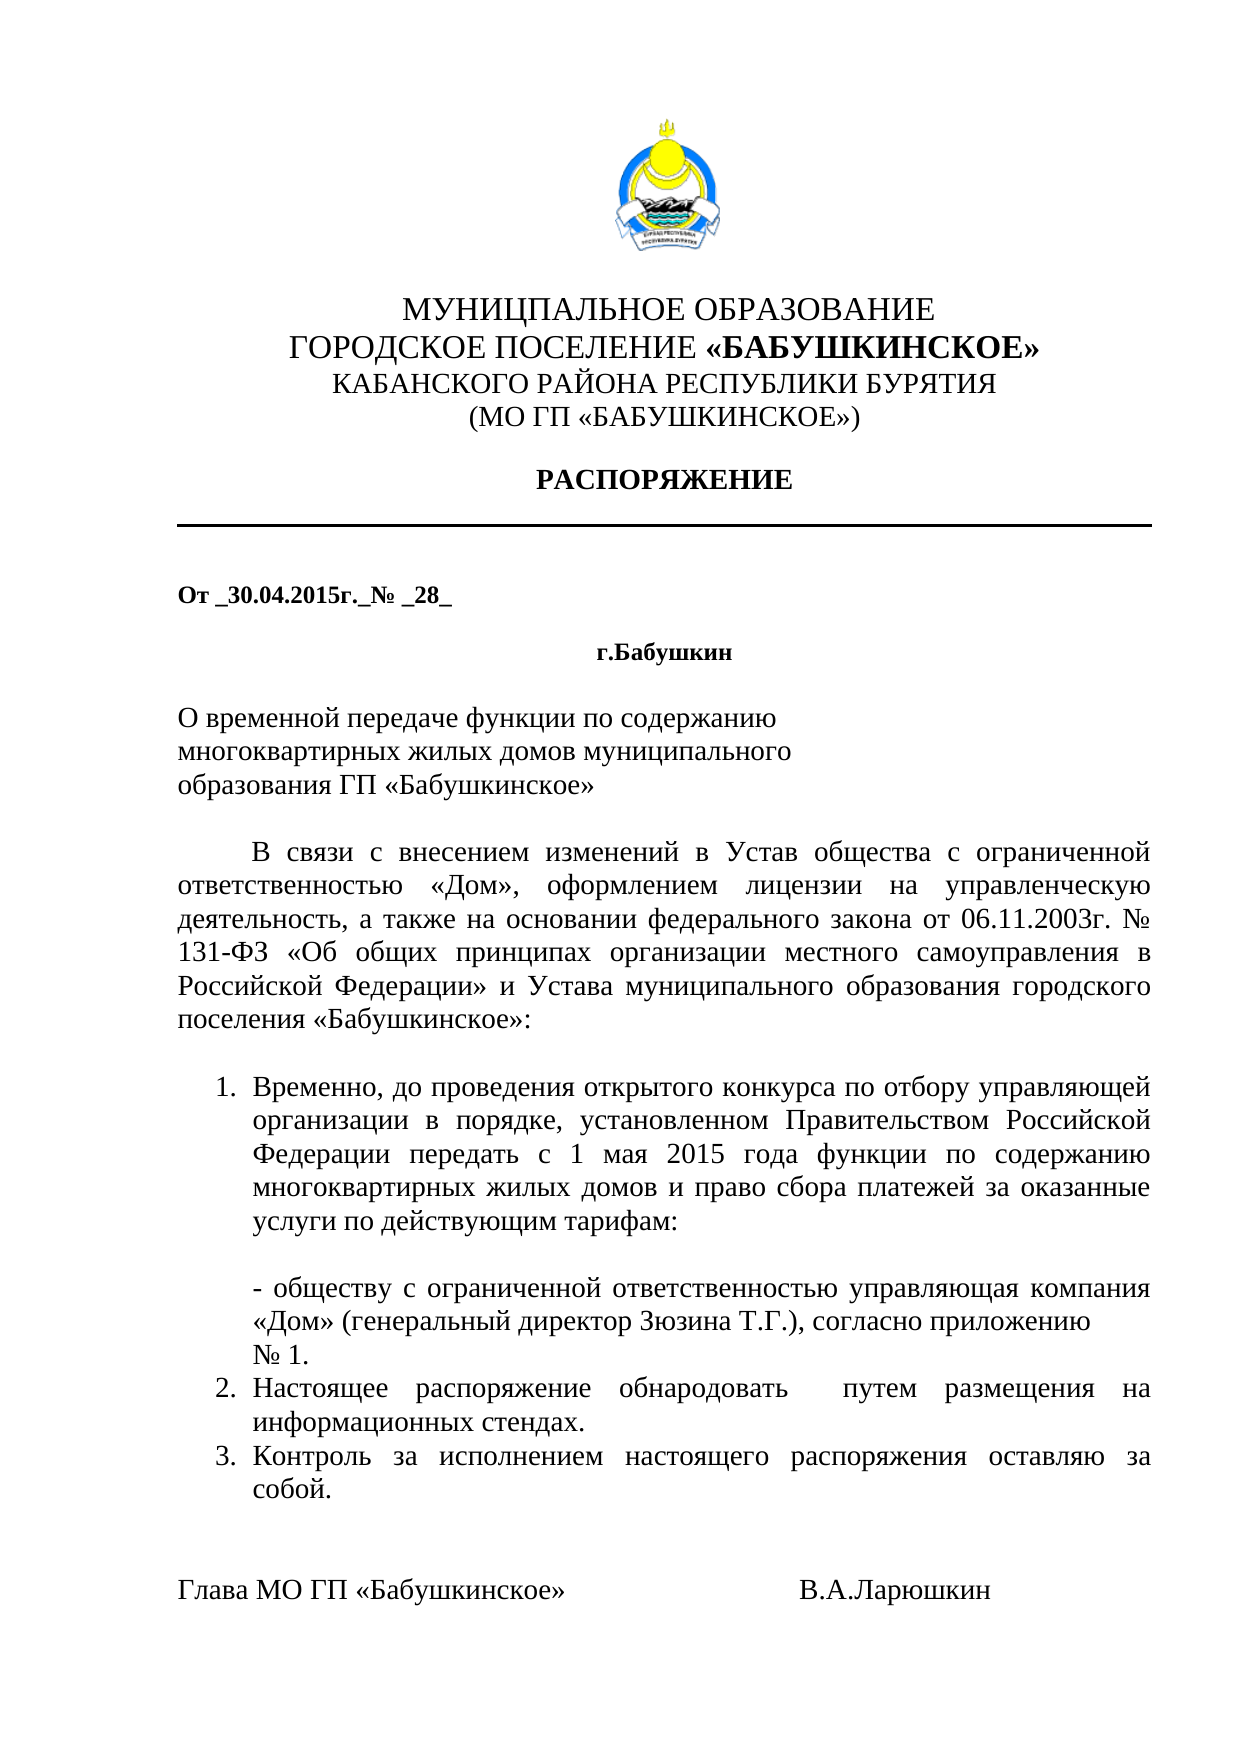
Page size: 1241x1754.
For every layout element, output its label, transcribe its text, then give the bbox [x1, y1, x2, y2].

list - обществу с ограниченной ответственностью управляющая компания «Дом» (генеральный директор Зюзина Т.Г.), согласно приложению [252, 1270, 1152, 1337]
text Глава МО ГП «Бабушкинское» В.А.Ларюшкин [177, 1572, 1152, 1605]
list Контроль за исполнением настоящего распоряжения оставляю за собой. [215, 1438, 1152, 1505]
text многоквартирных жилых домов муниципального [177, 733, 1152, 767]
text ГОРОДСКОЕ ПОСЕЛЕНИЕ «БАБУШКИНСКОЕ» [177, 328, 1152, 366]
text КАБАНСКОГО РАЙОНА РЕСПУБЛИКИ БУРЯТИЯ [177, 366, 1152, 399]
text МУНИЦПАЛЬНОЕ ОБРАЗОВАНИЕ [177, 289, 1152, 328]
text РАСПОРЯЖЕНИЕ [177, 462, 1152, 495]
list Настоящее распоряжение обнародовать путем размещения на информационных стендах. [215, 1371, 1152, 1438]
text От _30.04.2015г._№ _28_ [177, 580, 1152, 609]
list № 1. [252, 1337, 1152, 1371]
text г.Бабушкин [177, 637, 1152, 666]
text О временной передаче функции по содержанию [177, 700, 1152, 733]
text (МО ГП «БАБУШКИНСКОЕ») [177, 399, 1152, 433]
text В связи с внесением изменений в Устав общества с ограниченной ответственностью «Дом», оформлением лицензии на управленческую деятельность, а также на основании федерального закона от 06.11.2003г. № 131-ФЗ «Об общих принципах организации местного самоуправления в Российской Федерации» и Устава муниципального образования городского поселения «Бабушкинское»: [177, 834, 1152, 1035]
list Временно, до проведения открытого конкурса по отбору управляющей организации в порядке, установленном Правительством Российской Федерации передать с 1 мая 2015 года функции по содержанию многоквартирных жилых домов и право сбора платежей за оказанные услуги по действующим тарифам: [215, 1069, 1152, 1236]
text образования ГП «Бабушкинское» [177, 767, 1152, 800]
